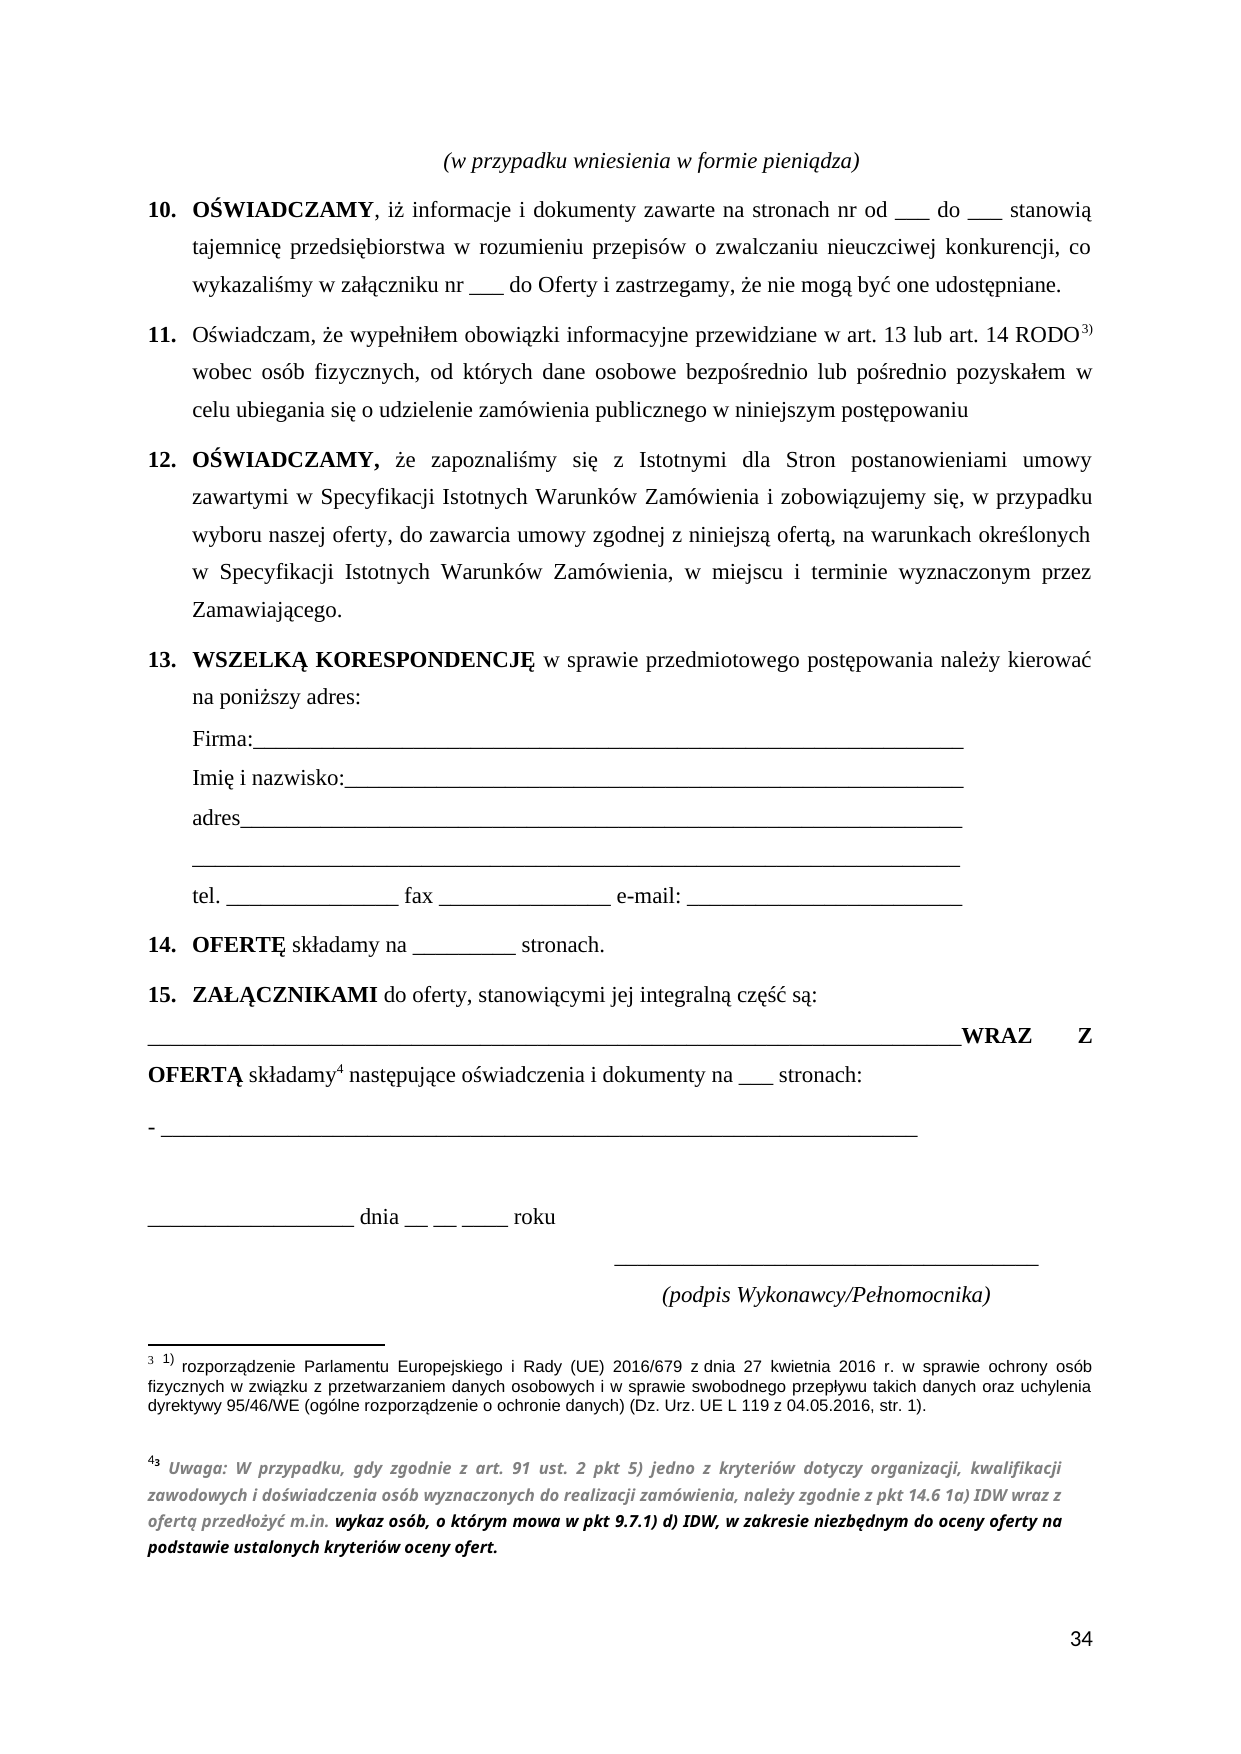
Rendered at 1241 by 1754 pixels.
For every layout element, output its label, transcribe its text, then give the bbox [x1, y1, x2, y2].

text _____________________________________ [148, 1242, 1093, 1268]
list OFERTĘ składamy na _________ stronach. [148, 922, 1093, 959]
list OŚWIADCZAMY, iż informacje i dokumenty zawarte na stronach nr od ___ do ___ stanowią tajemnicę przedsiębiorstwa w rozumieniu przepisów o zwalczaniu nieuczciwej konkurencji, co wykazaliśmy w załączniku nr ___ do Oferty i zastrzegamy, że nie mogą być one udostępniane. [148, 187, 1093, 299]
text _______________________________________________________________________WRAZ Z OFERTĄ składamy następujące oświadczenia i dokumenty na ___ stronach: [148, 1022, 1093, 1088]
list Oświadczam, że wypełniłem obowiązki informacyjne przewidziane w art. 13 lub art. 14 RODO) wobec osób fizycznych, od których dane osobowe bezpośrednio lub pośrednio pozyskałem w celu ubiegania się o udzielenie zamówienia publicznego w niniejszym postępowaniu [148, 312, 1093, 424]
list WSZELKĄ KORESPONDENCJĘ w sprawie przedmiotowego postępowania należy kierować na poniższy adres: [148, 637, 1093, 712]
text tel. _______________ fax _______________ e-mail: ________________________ [192, 882, 1093, 909]
text (w przypadku wniesienia w formie pieniądza) [443, 148, 1093, 174]
list ZAŁĄCZNIKAMI do oferty, stanowiącymi jej integralną część są: [148, 972, 1093, 1009]
list OŚWIADCZAMY, że zapoznaliśmy się z Istotnymi dla Stron postanowieniami umowy zawartymi w Specyfikacji Istotnych Warunków Zamówienia i zobowiązujemy się, w przypadku wyboru naszej oferty, do zawarcia umowy zgodnej z niniejszą ofertą, na warunkach określonych w Specyfikacji Istotnych Warunków Zamówienia, w miejscu i terminie wyznaczonym przez Zamawiającego. [148, 437, 1093, 624]
text (podpis Wykonawcy/Pełnomocnika) [148, 1281, 1093, 1307]
text - __________________________________________________________________ [148, 1113, 1093, 1140]
text Firma:______________________________________________________________ Imię i nazwisko:______________________________________________________ adres_______________________________________________________________ ___________________________________________________________________ [192, 724, 1093, 869]
text __________________ dnia __ __ ____ roku [148, 1203, 1093, 1230]
